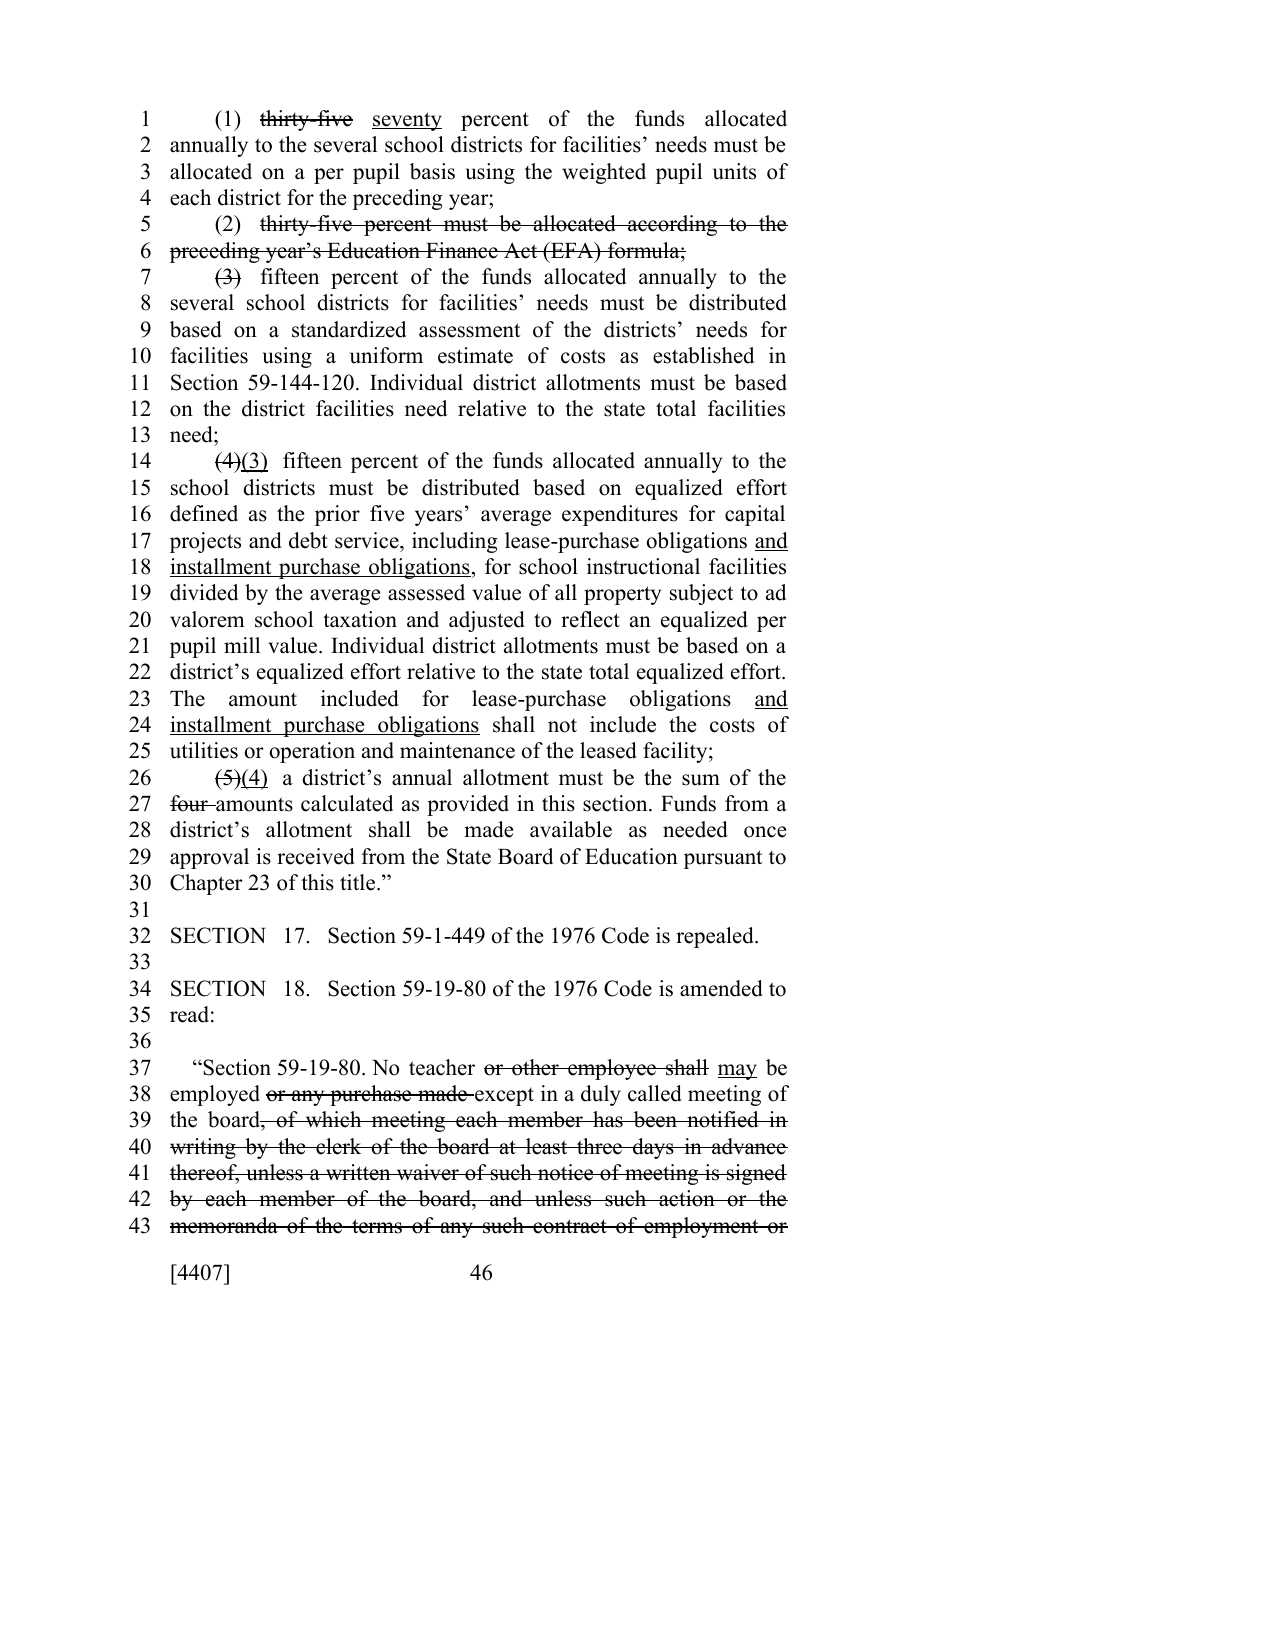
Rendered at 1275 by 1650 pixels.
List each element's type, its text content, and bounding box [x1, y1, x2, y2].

text SECTION 17. Section 59-1-449 of the 1976 Code is repealed. [169, 922, 787, 948]
text (4)(3) fifteen percent of the funds allocated annually to the school districts must be distributed based on equalized effort defined as the prior five years’ average expenditures for capital projects and debt service, including lease-purchase obligations and installment purchase obligations, for school instructional facilities divided by the average assessed value of all property subject to ad valorem school taxation and adjusted to reflect an equalized per pupil mill value. Individual district allotments must be based on a district’s equalized effort relative to the state total equalized effort. The amount included for lease-purchase obligations and installment purchase obligations shall not include the costs of utilities or operation and maintenance of the leased facility; [169, 448, 787, 764]
text SECTION 18. Section 59-19-80 of the 1976 Code is amended to read: [169, 975, 787, 1027]
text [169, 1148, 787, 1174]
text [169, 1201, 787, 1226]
text (3) fifteen percent of the funds allocated annually to the several school districts for facilities’ needs must be distributed based on a standardized assessment of the districts’ needs for facilities using a uniform estimate of costs as established in Section 59-144-120. Individual district allotments must be based on the district facilities need relative to the state total facilities need; [169, 263, 787, 448]
text (2) thirty-five percent must be allocated according to the preceding year’s Education Finance Act (EFA) formula; [169, 210, 787, 263]
text (5)(4) a district’s annual allotment must be the sum of the four amounts calculated as provided in this section. Funds from a district’s allotment shall be made available as needed once approval is received from the State Board of Education pursuant to Chapter 23 of this title.” [169, 764, 787, 896]
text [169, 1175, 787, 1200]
text (1) thirty-five seventy percent of the funds allocated annually to the several school districts for facilities’ needs must be allocated on a per pupil basis using the weighted pupil units of each district for the preceding year; [169, 105, 787, 210]
